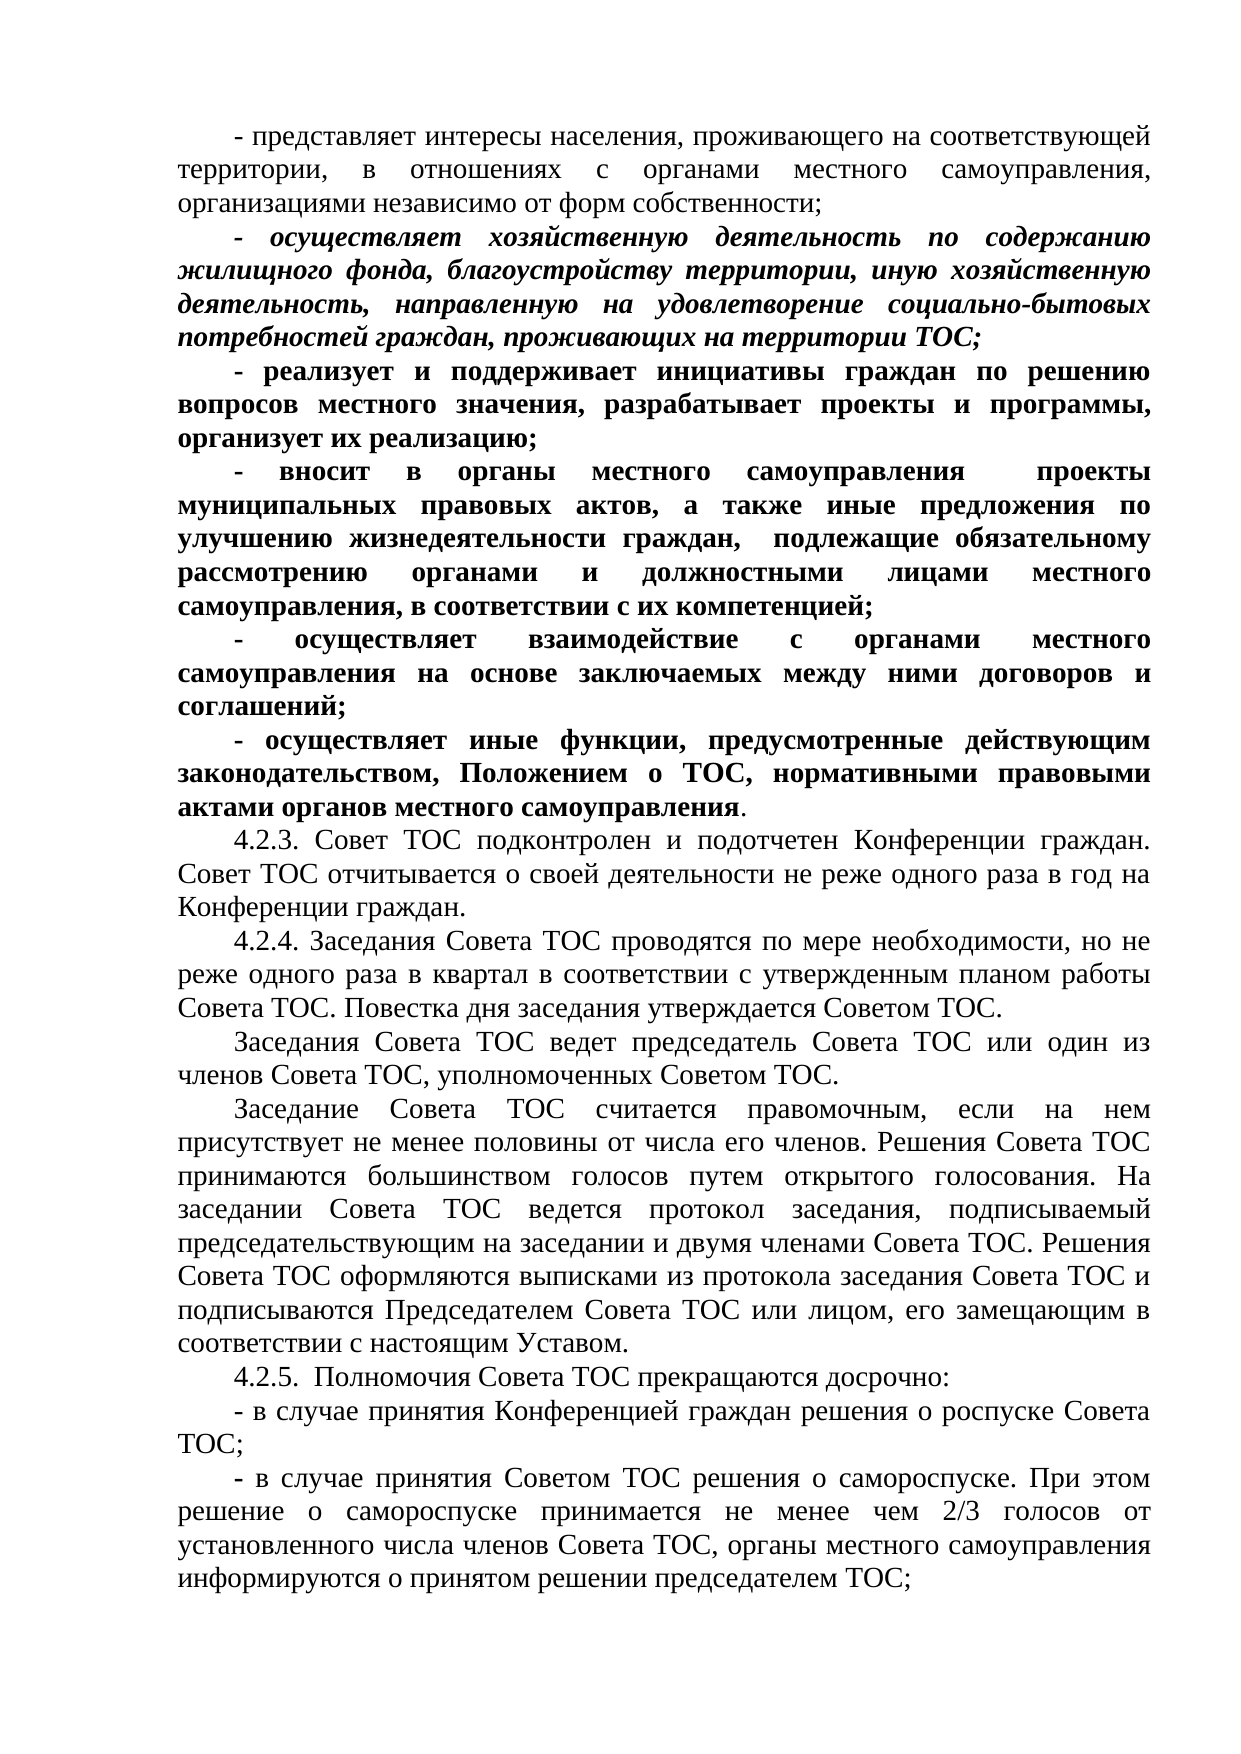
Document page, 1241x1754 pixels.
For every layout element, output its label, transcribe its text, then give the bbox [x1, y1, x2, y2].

text - осуществляет взаимодействие с органами местного самоуправления на основе заключаемых между ними договоров и соглашений; [177, 621, 1152, 722]
text Заседание Совета ТОС считается правомочным, если на нем присутствует не менее половины от числа его членов. Решения Совета ТОС принимаются большинством голосов путем открытого голосования. На заседании Совета ТОС ведется протокол заседания, подписываемый председательствующим на заседании и двумя членами Совета ТОС. Решения Совета ТОС оформляются выписками из протокола заседания Совета ТОС и подписываются Председателем Совета ТОС или лицом, его замещающим в соответствии с настоящим Уставом. [177, 1091, 1152, 1359]
text - реализует и поддерживает инициативы граждан по решению вопросов местного значения, разрабатывает проекты и программы, организует их реализацию; [177, 353, 1152, 453]
text - в случае принятия Советом ТОС решения о самороспуске. При этом решение о самороспуске принимается не менее чем 2/3 голосов от установленного числа членов Совета ТОС, органы местного самоуправления информируются о принятом решении председателем ТОС; [177, 1460, 1152, 1594]
text - в случае принятия Конференцией граждан решения о роспуске Совета ТОС; [177, 1393, 1152, 1460]
text - осуществляет иные функции, предусмотренные действующим законодательством, Положением о ТОС, нормативными правовыми актами органов местного самоуправления. [177, 722, 1152, 822]
text 4.2.4. Заседания Совета ТОС проводятся по мере необходимости, но не реже одного раза в квартал в соответствии с утвержденным планом работы Совета ТОС. Повестка дня заседания утверждается Советом ТОС. [177, 923, 1152, 1024]
text 4.2.5. Полномочия Совета ТОС прекращаются досрочно: [177, 1359, 1152, 1393]
text 4.2.3. Совет ТОС подконтролен и подотчетен Конференции граждан. Совет ТОС отчитывается о своей деятельности не реже одного раза в год на Конференции граждан. [177, 822, 1152, 923]
text - представляет интересы населения, проживающего на соответствующей территории, в отношениях с органами местного самоуправления, организациями независимо от форм собственности; [177, 118, 1152, 219]
text Заседания Совета ТОС ведет председатель Совета ТОС или один из членов Совета ТОС, уполномоченных Советом ТОС. [177, 1024, 1152, 1091]
text - вносит в органы местного самоуправления проекты муниципальных правовых актов, а также иные предложения по улучшению жизнедеятельности граждан, подлежащие обязательному рассмотрению органами и должностными лицами местного самоуправления, в соответствии с их компетенцией; [177, 453, 1152, 621]
text - осуществляет хозяйственную деятельность по содержанию жилищного фонда, благоустройству территории, иную хозяйственную деятельность, направленную на удовлетворение социально-бытовых потребностей граждан, проживающих на территории ТОС; [177, 219, 1152, 353]
